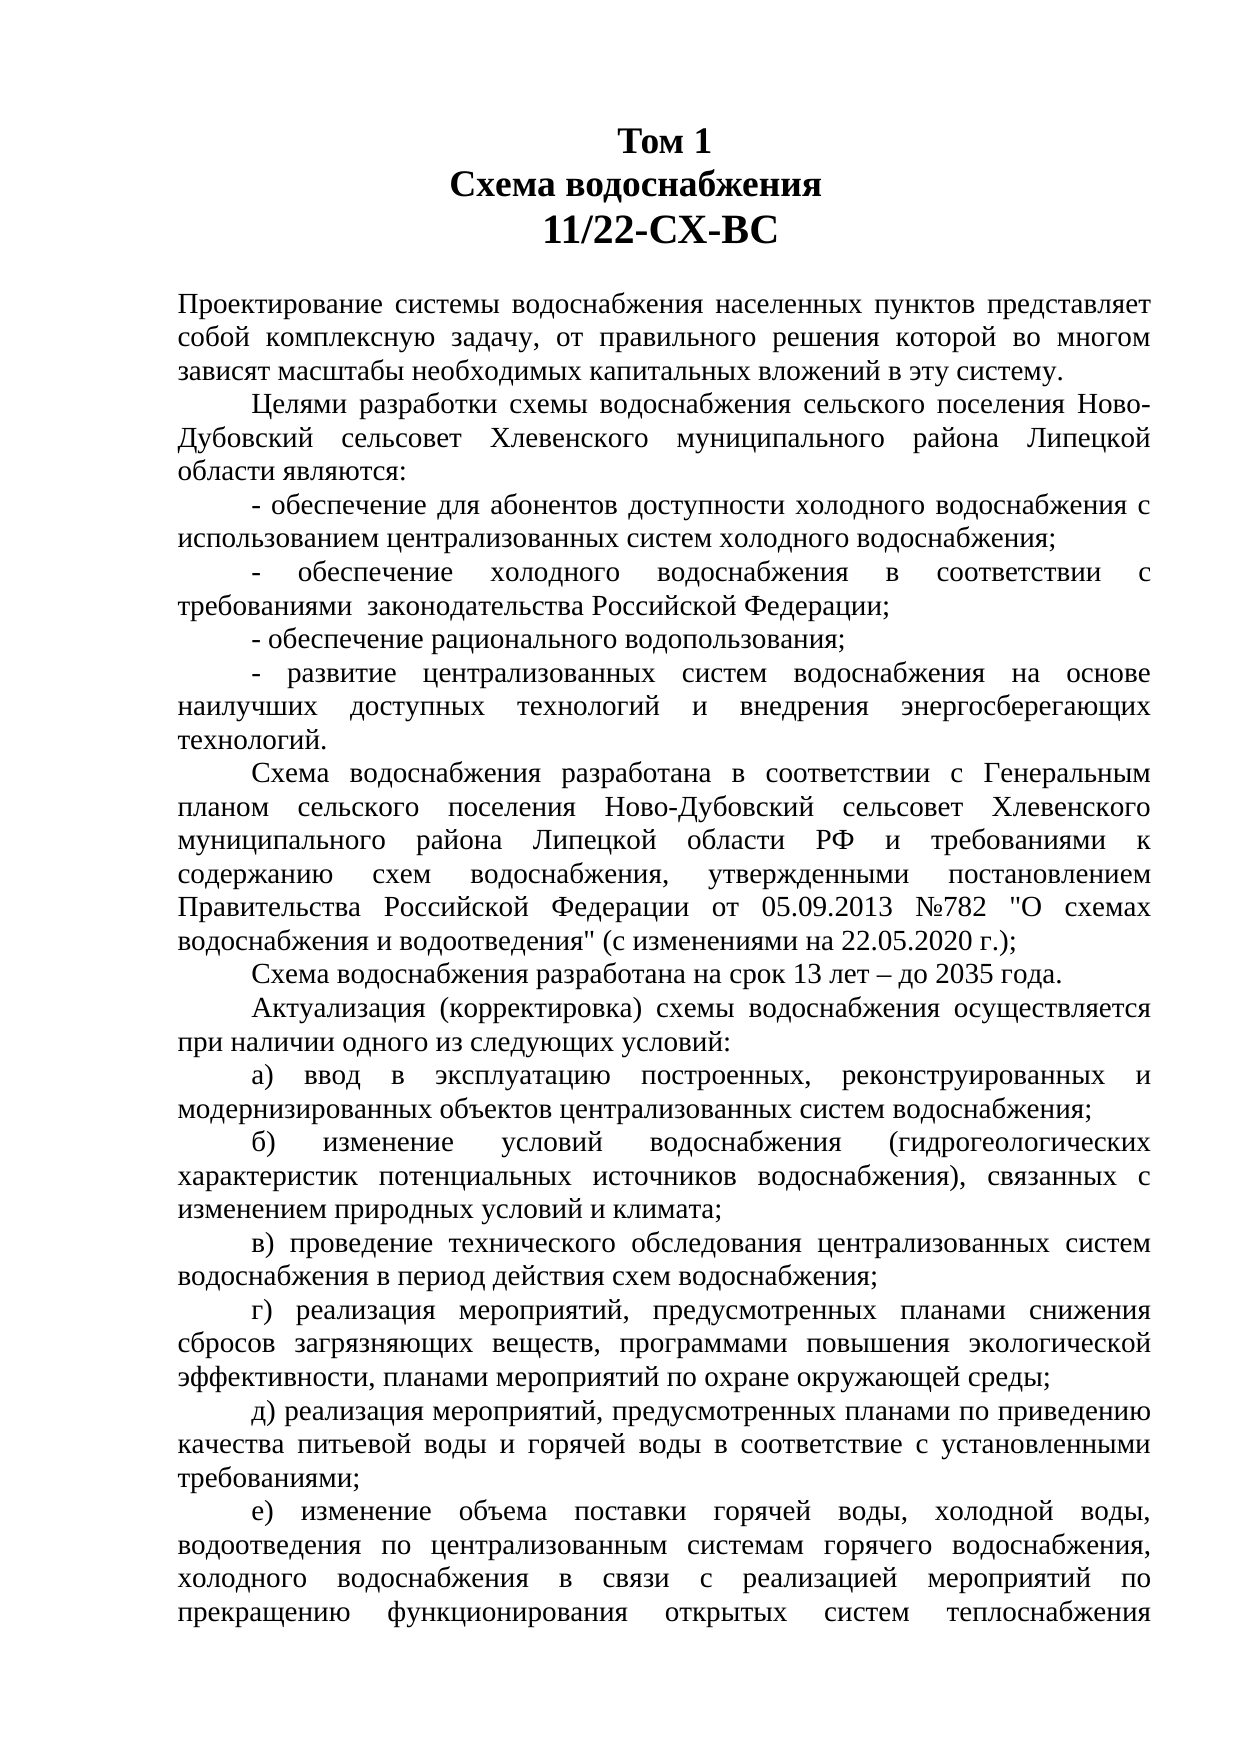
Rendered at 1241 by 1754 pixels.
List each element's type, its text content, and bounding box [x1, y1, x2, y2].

text - обеспечение для абонентов доступности холодного водоснабжения с использованием централизованных систем холодного водоснабжения; [177, 487, 1152, 554]
text Схема водоснабжения разработана в соответствии с Генеральным планом сельского поселения Ново-Дубовский сельсовет Хлевенского муниципального района Липецкой области РФ и требованиями к содержанию схем водоснабжения, утвержденными постановлением Правительства Российской Федерации от 05.09.2013 №782 "О схемах водоснабжения и водоотведения" (с изменениями на 22.05.2020 г.); [177, 755, 1152, 957]
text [177, 1493, 1152, 1627]
text Актуализация (корректировка) схемы водоснабжения осуществляется при наличии одного из следующих условий: [177, 990, 1152, 1057]
text Том 1 [177, 118, 1152, 161]
text - обеспечение рационального водопользования; [177, 621, 1152, 655]
text г) реализация мероприятий, предусмотренных планами снижения сбросов загрязняющих веществ, программами повышения экологической эффективности, планами мероприятий по охране окружающей среды; [177, 1292, 1152, 1393]
text в) проведение технического обследования централизованных систем водоснабжения в период действия схем водоснабжения; [177, 1225, 1152, 1292]
text а) ввод в эксплуатацию построенных, реконструированных и модернизированных объектов централизованных систем водоснабжения; [177, 1057, 1152, 1124]
text Схема водоснабжения разработана на срок 13 лет – до 2035 года. [177, 957, 1152, 990]
text Проектирование системы водоснабжения населенных пунктов представляет собой комплексную задачу, от правильного решения которой во многом зависят масштабы необходимых капитальных вложений в эту систему. [177, 286, 1152, 386]
text д) реализация мероприятий, предусмотренных планами по приведению качества питьевой воды и горячей воды в соответствие с установленными требованиями; [177, 1393, 1152, 1493]
text - обеспечение холодного водоснабжения в соответствии с требованиями законодательства Российской Федерации; [177, 554, 1152, 621]
text - развитие централизованных систем водоснабжения на основе наилучших доступных технологий и внедрения энергосберегающих технологий. [177, 655, 1152, 755]
text Схема водоснабжения [177, 161, 1152, 204]
text б) изменение условий водоснабжения (гидрогеологических характеристик потенциальных источников водоснабжения), связанных с изменением природных условий и климата; [177, 1124, 1152, 1225]
text 11/22-СХ-ВС [177, 204, 1152, 252]
text Целями разработки схемы водоснабжения сельского поселения Ново-Дубовский сельсовет Хлевенского муниципального района Липецкой области являются: [177, 386, 1152, 487]
